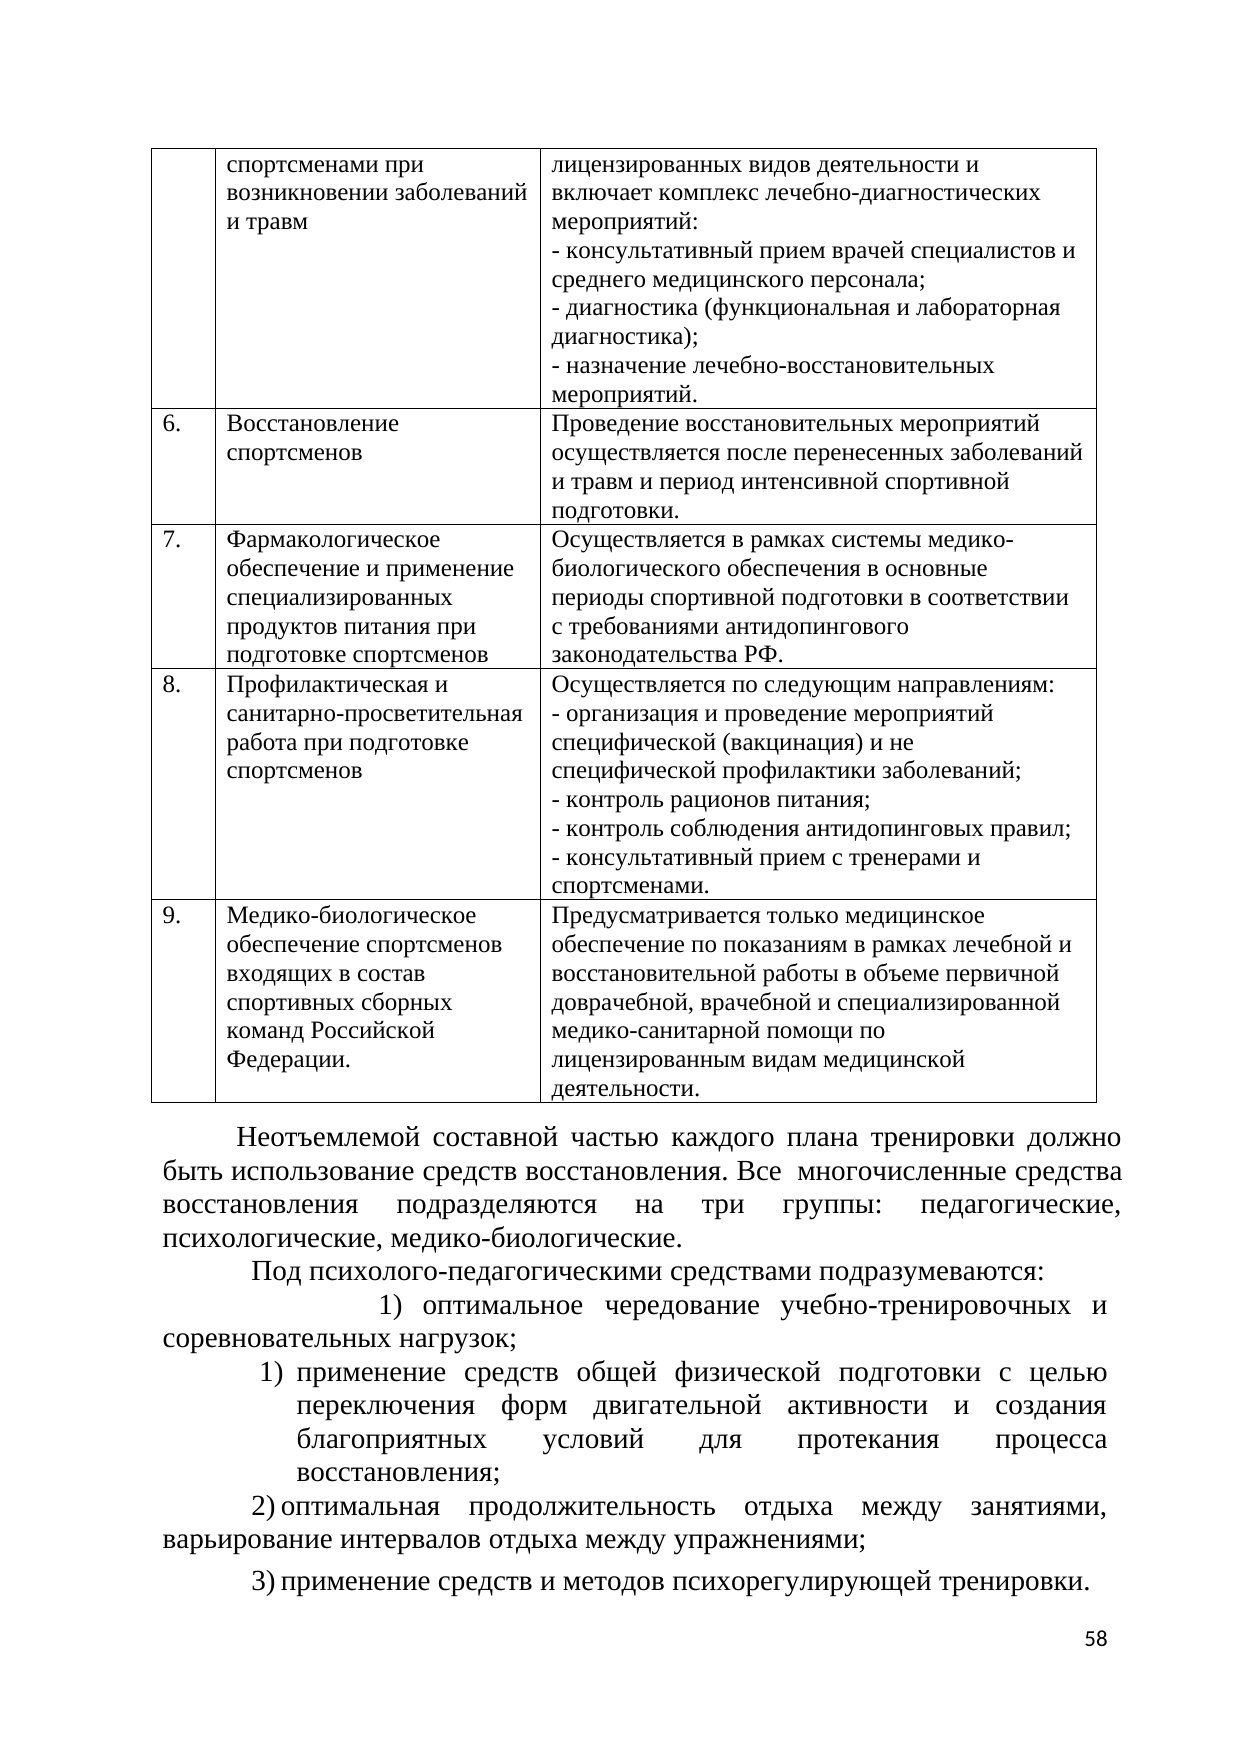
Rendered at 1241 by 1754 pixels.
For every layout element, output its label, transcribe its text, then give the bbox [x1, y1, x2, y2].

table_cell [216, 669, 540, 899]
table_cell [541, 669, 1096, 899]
text Неотъемлемой составной частью каждого плана тренировки должно быть использование средств восстановления. Все многочисленные средства восстановления подразделяются на три группы: педагогические, психологические, медико-биологические. [162, 1119, 1122, 1253]
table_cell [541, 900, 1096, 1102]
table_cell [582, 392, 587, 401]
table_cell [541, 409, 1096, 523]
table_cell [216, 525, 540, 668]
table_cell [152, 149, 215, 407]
text 1) оптимальное чередование учебно-тренировочных и соревновательных нагрузок; [162, 1287, 1107, 1354]
list применение средств общей физической подготовки с целью переключения форм двигательной активности и создания благоприятных условий для протекания процесса восстановления; [259, 1354, 1107, 1488]
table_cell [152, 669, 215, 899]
text Под психолого-педагогическими средствами подразумеваются: [148, 1253, 1122, 1287]
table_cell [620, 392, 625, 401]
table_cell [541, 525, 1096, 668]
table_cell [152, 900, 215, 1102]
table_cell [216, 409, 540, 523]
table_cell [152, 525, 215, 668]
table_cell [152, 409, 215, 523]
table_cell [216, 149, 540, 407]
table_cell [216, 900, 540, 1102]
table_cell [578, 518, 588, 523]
list оптимальная продолжительность отдыха между занятиями, варьирование интервалов отдыха между упражнениями; [162, 1488, 1107, 1555]
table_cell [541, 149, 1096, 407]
list применение средств и методов психорегулирующей тренировки. [251, 1563, 1107, 1596]
